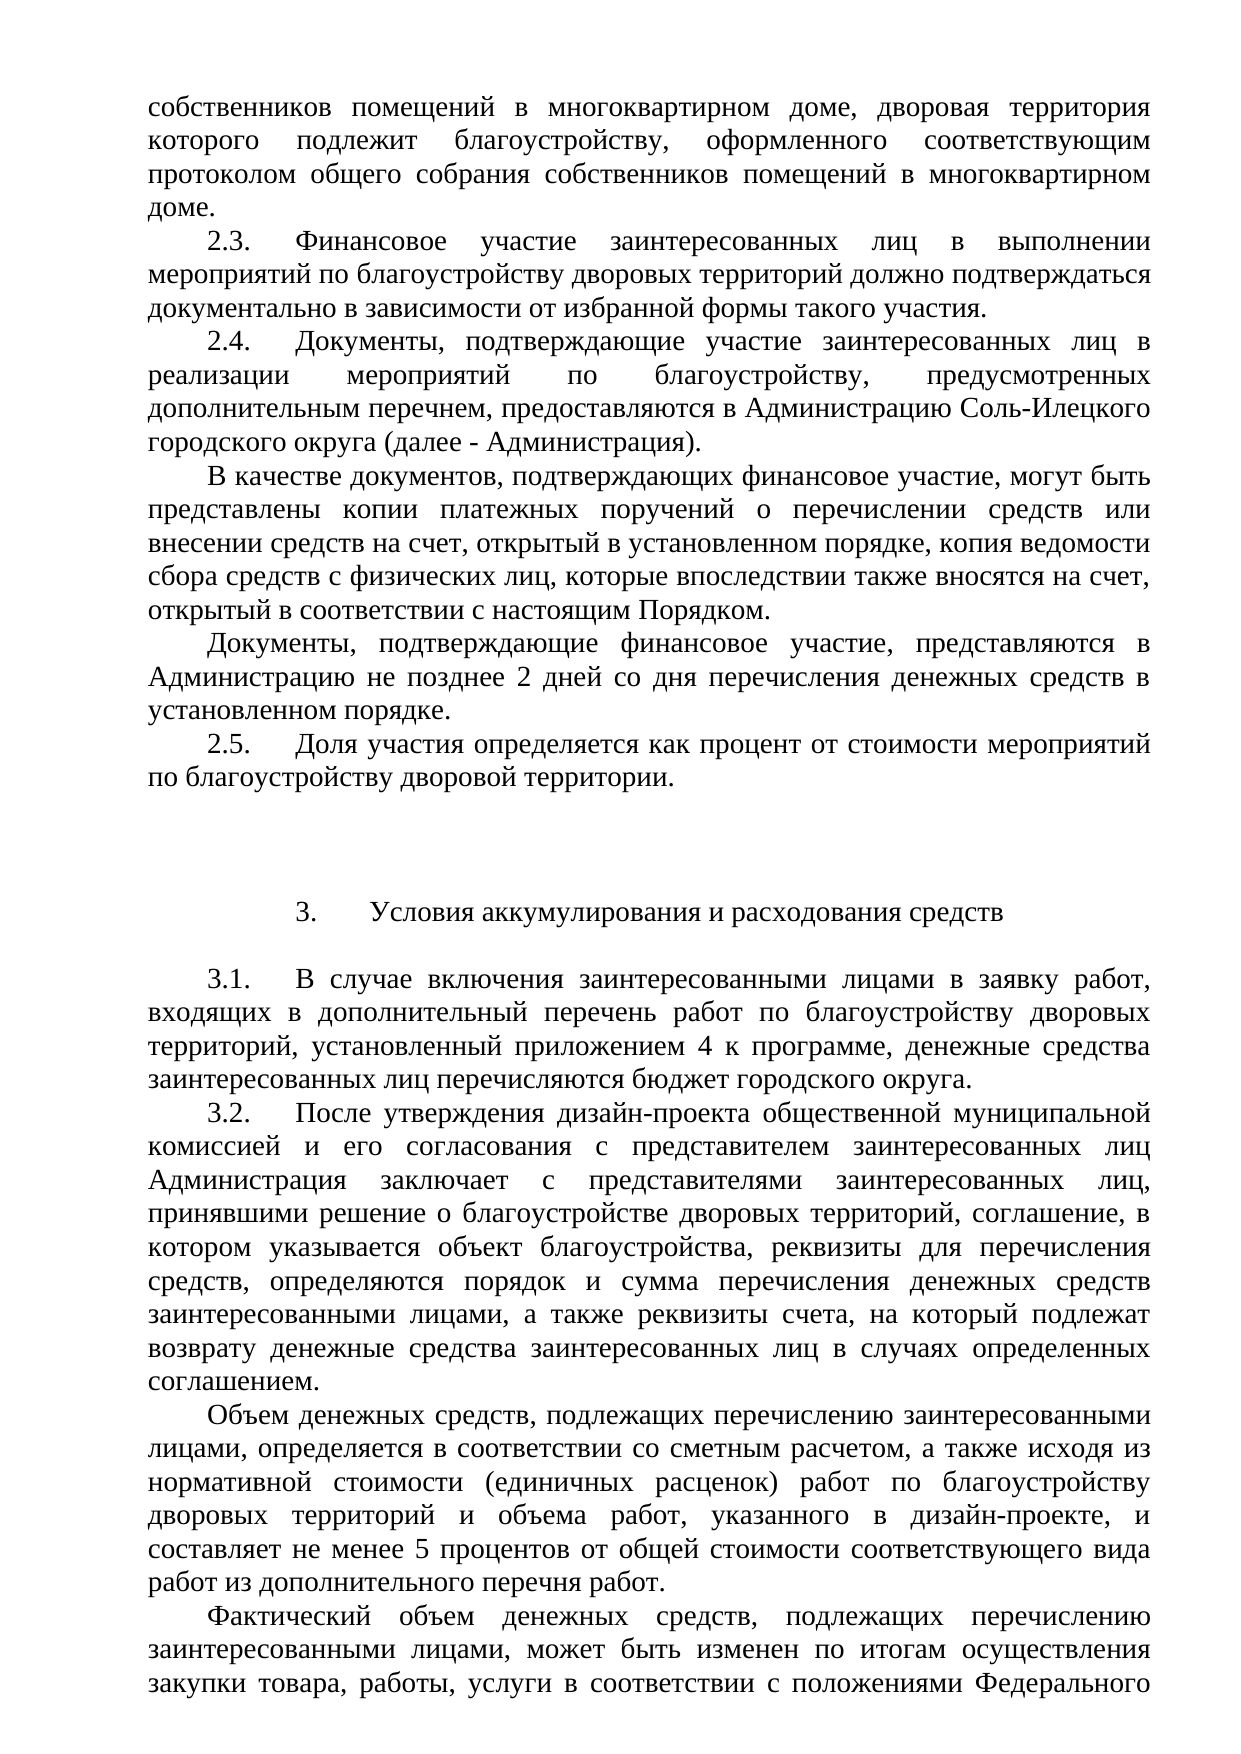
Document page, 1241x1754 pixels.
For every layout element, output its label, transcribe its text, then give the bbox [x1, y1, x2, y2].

text 3. Условия аккумулирования и расходования средств [148, 894, 1152, 927]
text 2.4. Документы, подтверждающие участие заинтересованных лиц в реализации мероприятий по благоустройству, предусмотренных дополнительным перечнем, предоставляются в Администрацию Соль-Илецкого городского округа (далее - Администрация). [148, 323, 1152, 458]
text 3.2. После утверждения дизайн-проекта общественной муниципальной комиссией и его согласования с представителем заинтересованных лиц Администрация заключает с представителями заинтересованных лиц, принявшими решение о благоустройстве дворовых территорий, соглашение, в котором указывается объект благоустройства, реквизиты для перечисления средств, определяются порядок и сумма перечисления денежных средств заинтересованными лицами, а также реквизиты счета, на который подлежат возврату денежные средства заинтересованных лиц в случаях определенных соглашением. [148, 1095, 1152, 1397]
text 2.5. Доля участия определяется как процент от стоимости мероприятий по благоустройству дворовой территории. [148, 726, 1152, 793]
text 2.3. Финансовое участие заинтересованных лиц в выполнении мероприятий по благоустройству дворовых территорий должно подтверждаться документально в зависимости от избранной формы такого участия. [148, 223, 1152, 323]
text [148, 1598, 1152, 1699]
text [148, 89, 1152, 223]
text Объем денежных средств, подлежащих перечислению заинтересованными лицами, определяется в соответствии со сметным расчетом, а также исходя из нормативной стоимости (единичных расценок) работ по благоустройству дворовых территорий и объема работ, указанного в дизайн-проекте, и составляет не менее 5 процентов от общей стоимости соответствующего вида работ из дополнительного перечня работ. [148, 1397, 1152, 1598]
text В качестве документов, подтверждающих финансовое участие, могут быть представлены копии платежных поручений о перечислении средств или внесении средств на счет, открытый в установленном порядке, копия ведомости сбора средств с физических лиц, которые впоследствии также вносятся на счет, открытый в соответствии с настоящим Порядком. [148, 458, 1152, 625]
text Документы, подтверждающие финансовое участие, представляются в Администрацию не позднее 2 дней со дня перечисления денежных средств в установленном порядке. [148, 625, 1152, 726]
text 3.1. В случае включения заинтересованными лицами в заявку работ, входящих в дополнительный перечень работ по благоустройству дворовых территорий, установленный приложением 4 к программе, денежные средства заинтересованных лиц перечисляются бюджет городского округа. [148, 961, 1152, 1095]
